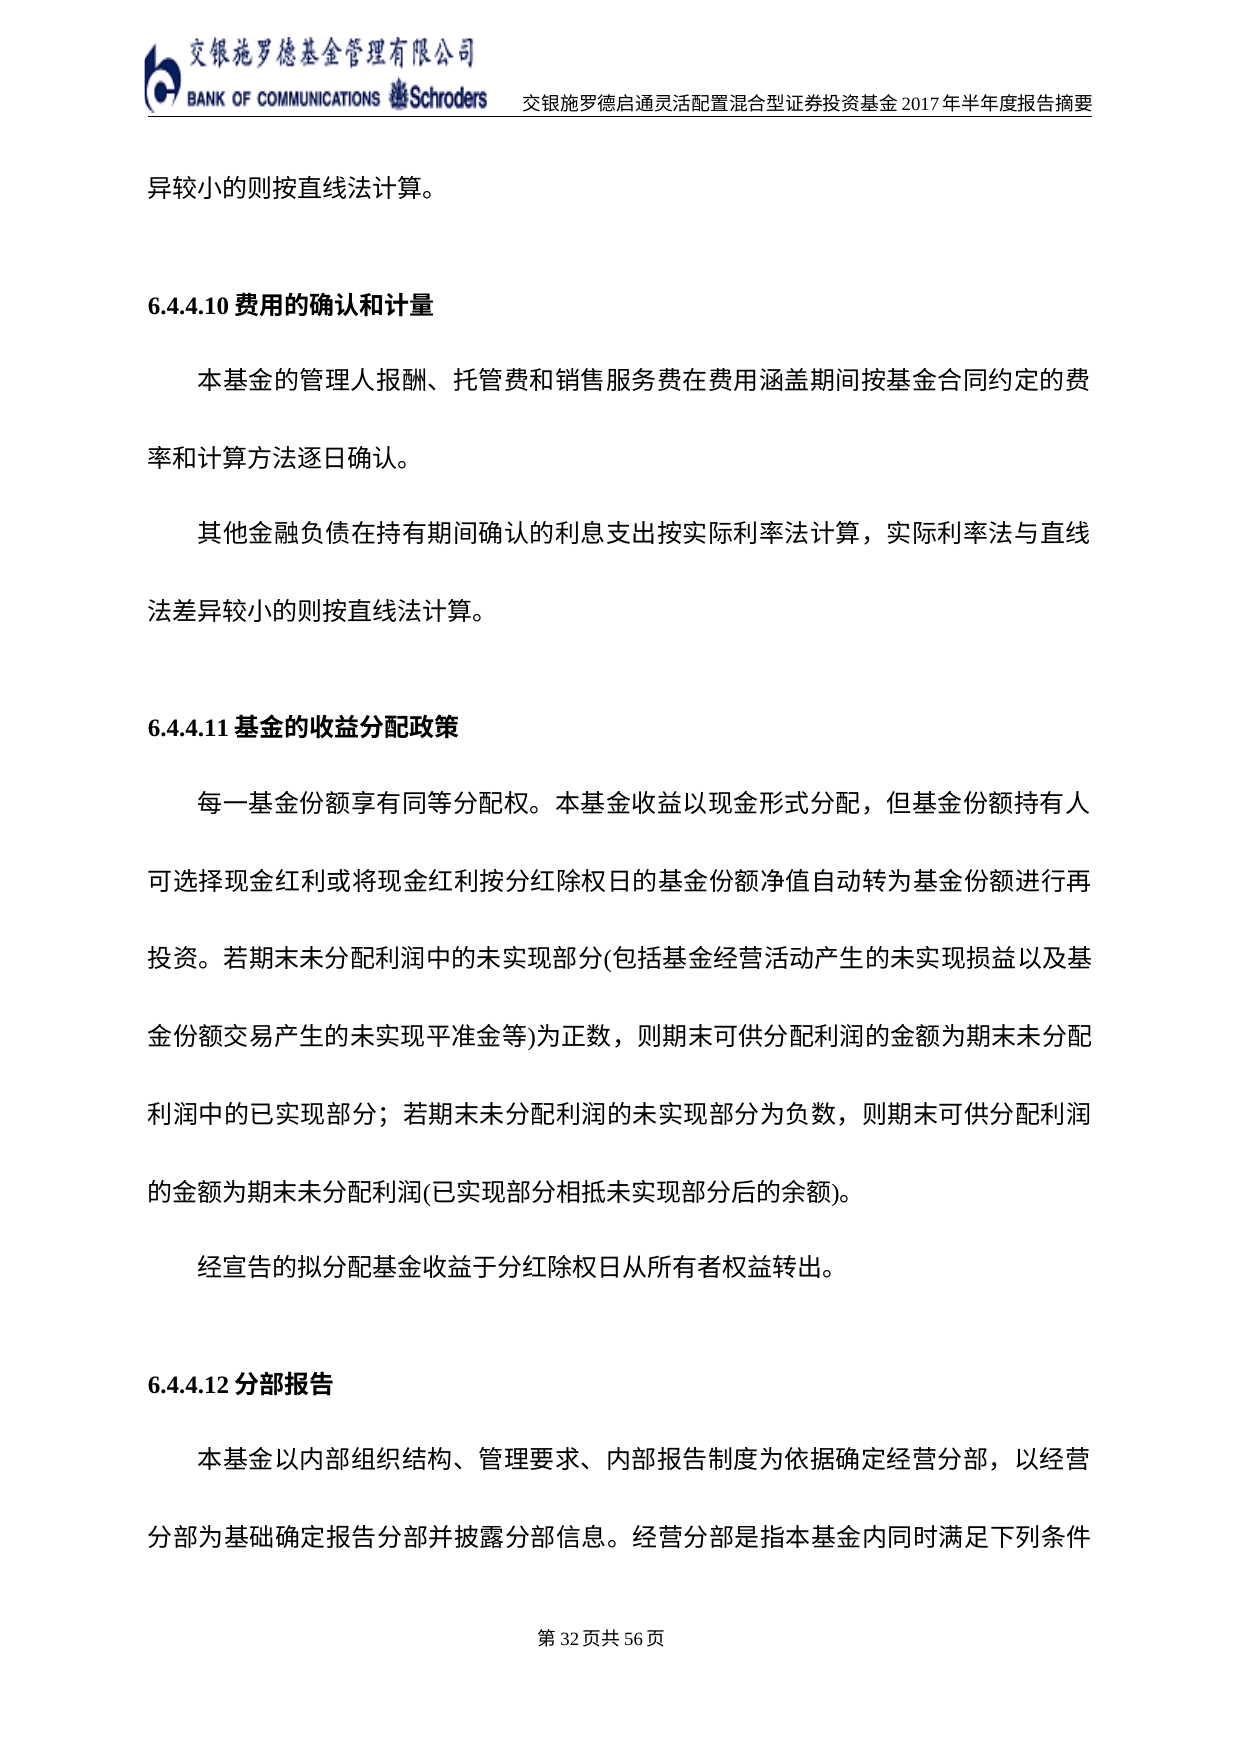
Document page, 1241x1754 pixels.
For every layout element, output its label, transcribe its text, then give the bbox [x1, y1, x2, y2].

text 6.4.4.10费用的确认和计量 [148, 271, 1092, 336]
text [148, 1425, 1092, 1568]
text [148, 154, 1092, 219]
text 本基金的管理人报酬、托管费和销售服务费在费用涵盖期间按基金合同约定的费率和计算方法逐日确认。 [148, 346, 1092, 489]
text 经宣告的拟分配基金收益于分红除权日从所有者权益转出。 [148, 1233, 1092, 1298]
text 6.4.4.11基金的收益分配政策 [148, 693, 1092, 758]
text 6.4.4.12分部报告 [148, 1350, 1092, 1415]
text 每一基金份额享有同等分配权。本基金收益以现金形式分配，但基金份额持有人可选择现金红利或将现金红利按分红除权日的基金份额净值自动转为基金份额进行再投资。若期末未分配利润中的未实现部分(包括基金经营活动产生的未实现损益以及基金份额交易产生的未实现平准金等)为正数，则期末可供分配利润的金额为期末未分配利润中的已实现部分；若期末未分配利润的未实现部分为负数，则期末可供分配利润的金额为期末未分配利润(已实现部分相抵未实现部分后的余额)。 [148, 769, 1092, 1223]
picture [144, 37, 487, 113]
text 其他金融负债在持有期间确认的利息支出按实际利率法计算，实际利率法与直线法差异较小的则按直线法计算。 [148, 499, 1092, 642]
